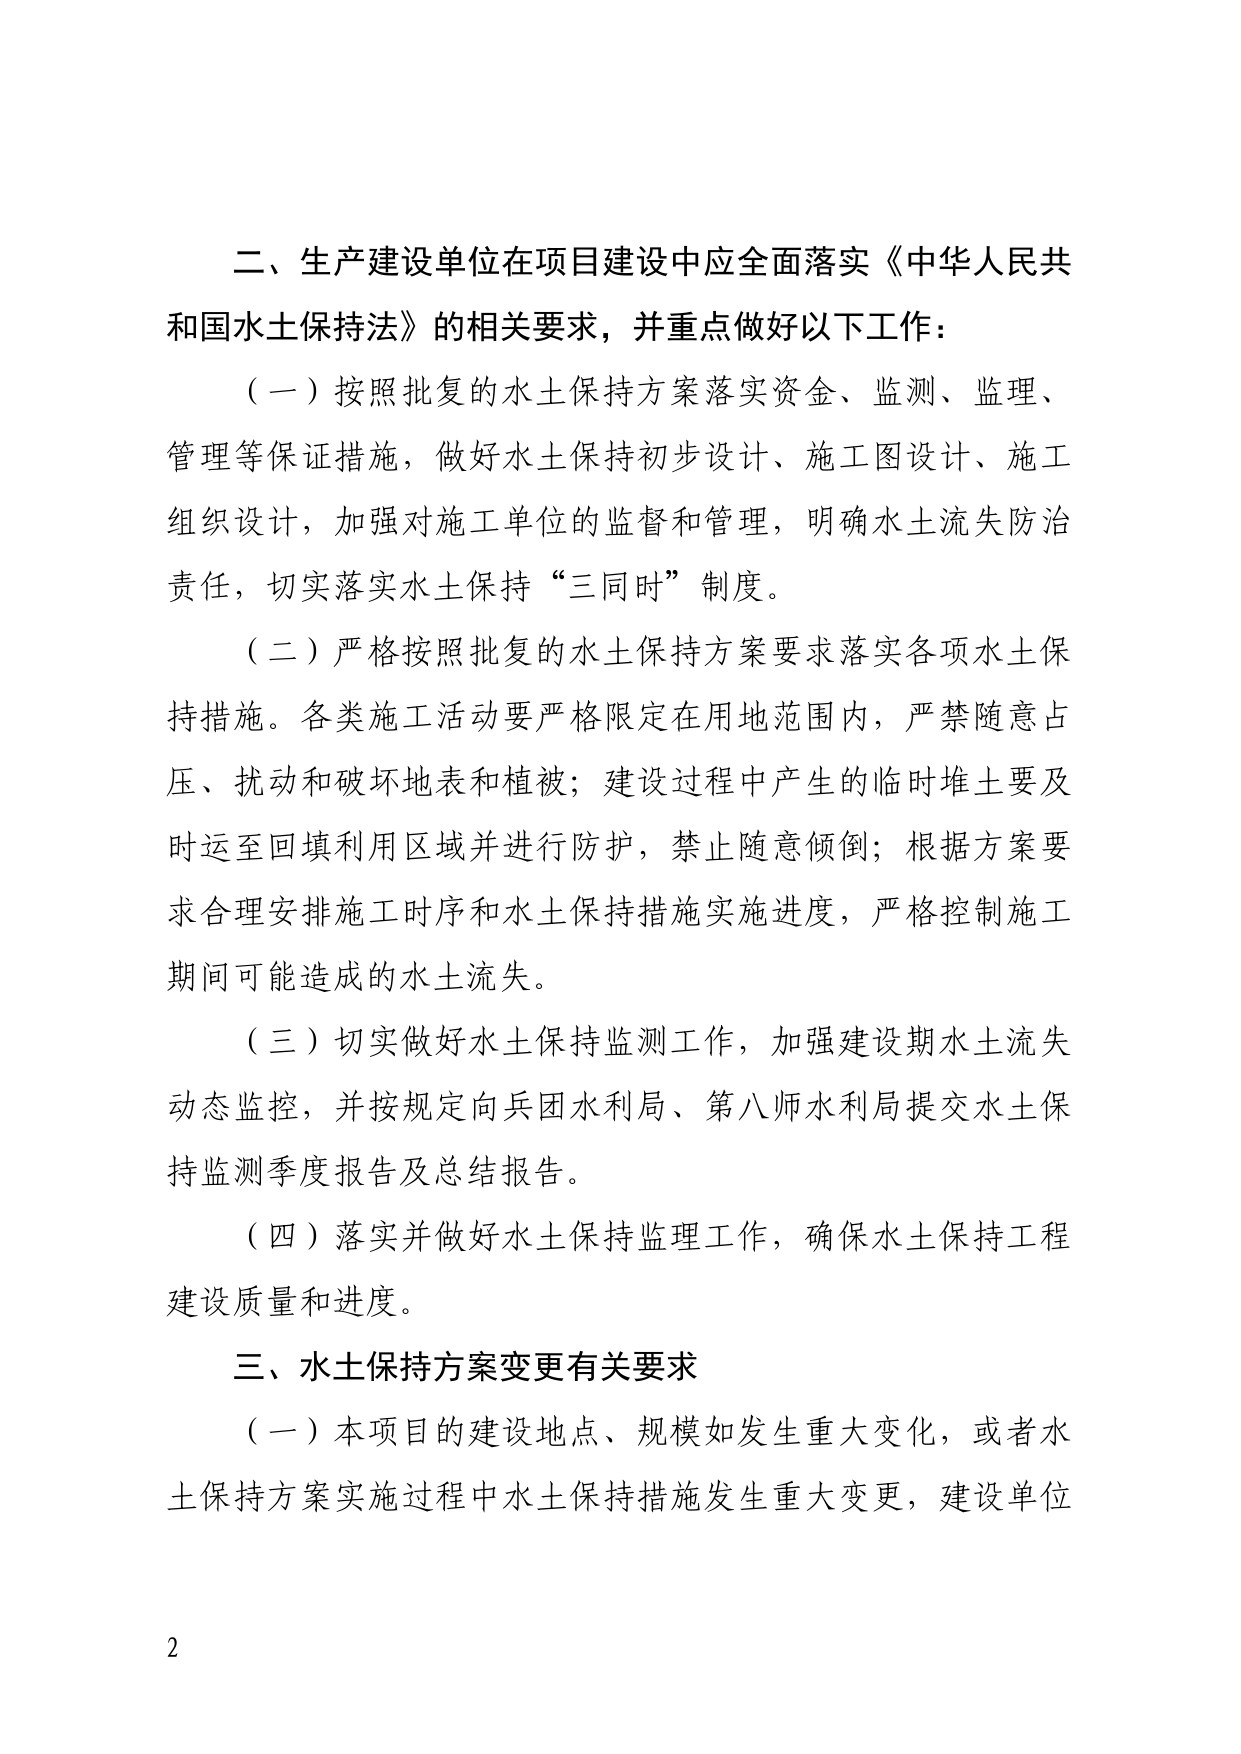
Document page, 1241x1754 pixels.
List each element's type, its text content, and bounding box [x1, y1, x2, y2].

text （三）切实做好水土保持监测工作，加强建设期水土流失动态监控，并按规定向兵团水利局、第八师水利局提交水土保持监测季度报告及总结报告。 [165, 1007, 1075, 1202]
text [165, 1397, 1075, 1527]
text （二）严格按照批复的水土保持方案要求落实各项水土保持措施。各类施工活动要严格限定在用地范围内，严禁随意占压、扰动和破坏地表和植被；建设过程中产生的临时堆土要及时运至回填利用区域并进行防护，禁止随意倾倒；根据方案要求合理安排施工时序和水土保持措施实施进度，严格控制施工期间可能造成的水土流失。 [165, 617, 1075, 1007]
text 三、水土保持方案变更有关要求 [165, 1332, 1075, 1397]
text 二、生产建设单位在项目建设中应全面落实《中华人民共和国水土保持法》的相关要求，并重点做好以下工作： [165, 227, 1075, 357]
text （一）按照批复的水土保持方案落实资金、监测、监理、管理等保证措施，做好水土保持初步设计、施工图设计、施工组织设计，加强对施工单位的监督和管理，明确水土流失防治责任，切实落实水土保持“三同时”制度。 [165, 357, 1075, 617]
text （四）落实并做好水土保持监理工作，确保水土保持工程建设质量和进度。 [165, 1202, 1075, 1332]
